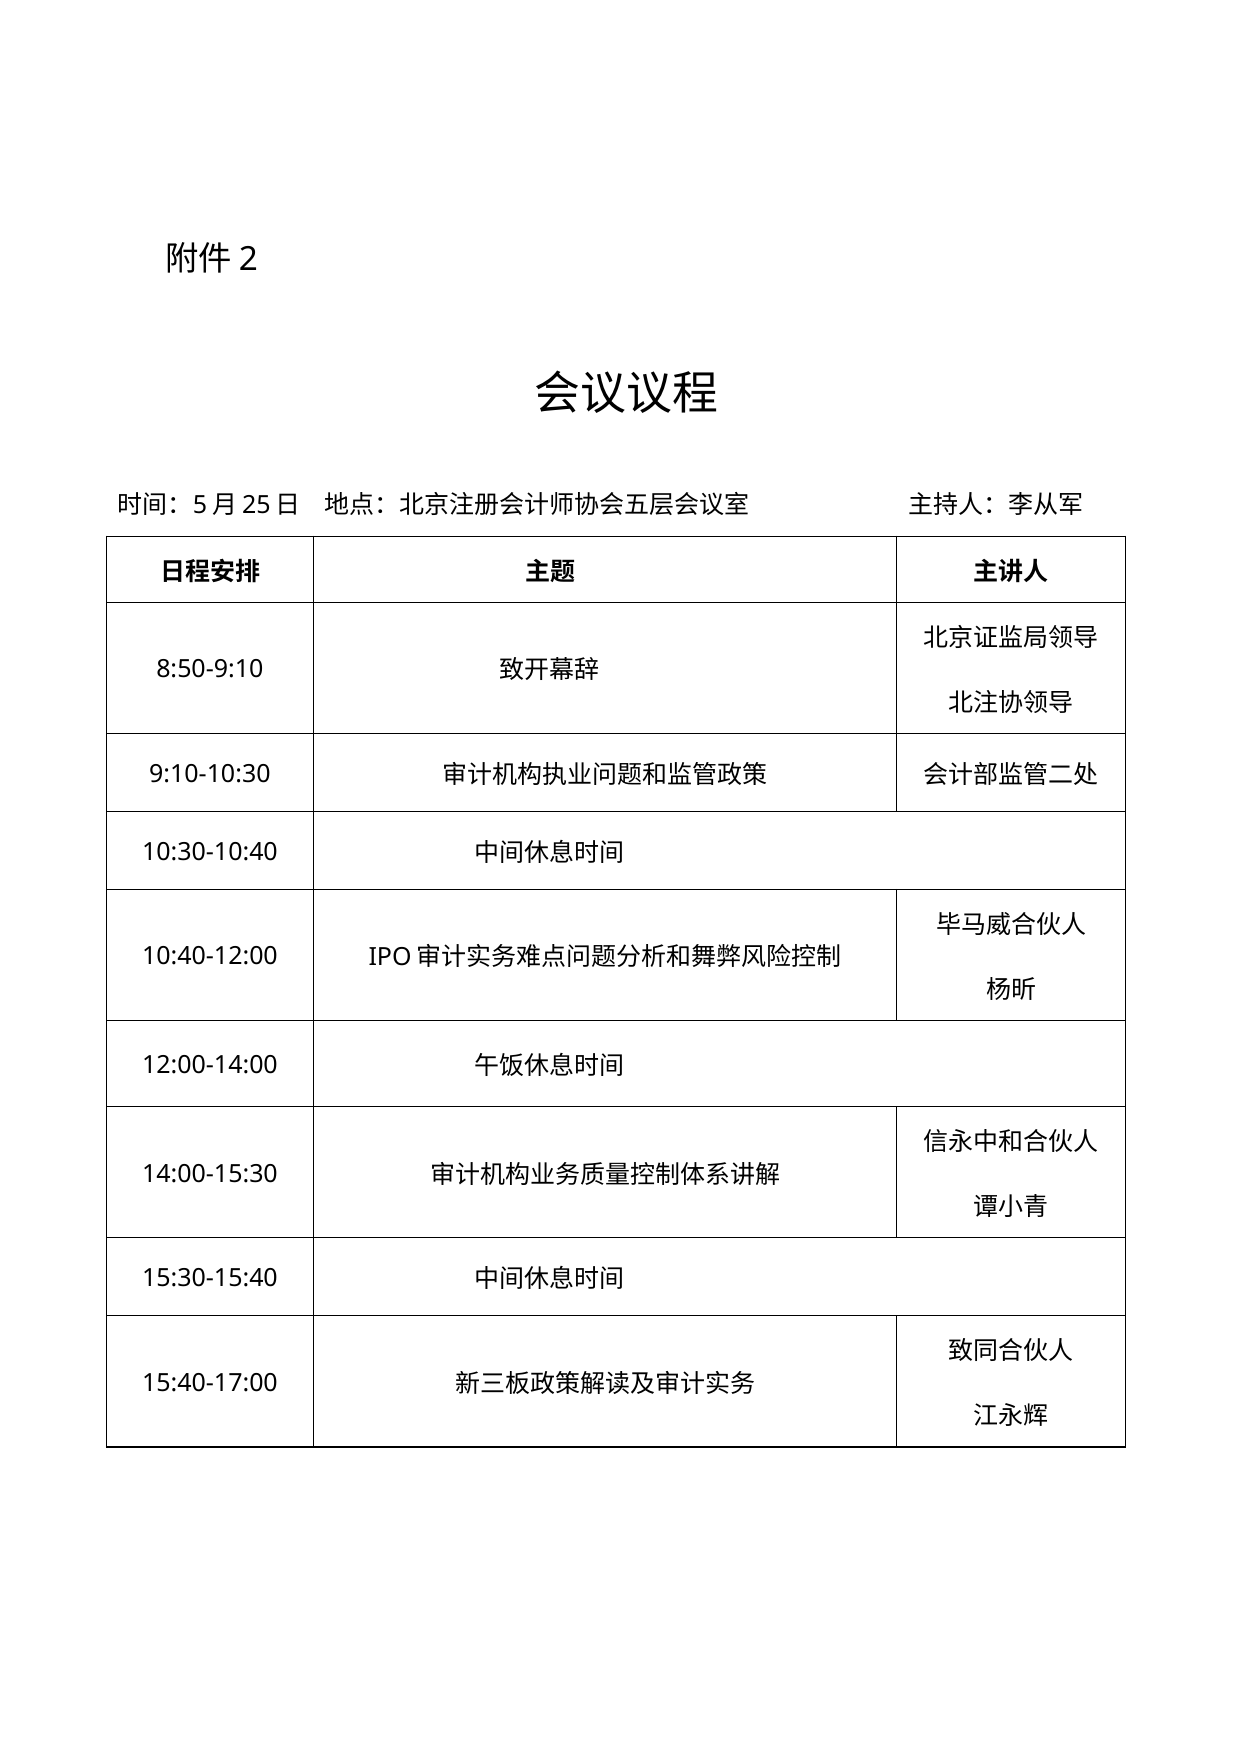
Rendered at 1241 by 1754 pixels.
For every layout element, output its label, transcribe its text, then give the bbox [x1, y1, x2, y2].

text 附件2 [165, 224, 1087, 282]
table_cell 14:00-15:30 [107, 1107, 313, 1237]
table_cell 北京证监局领导 北注协领导 [897, 603, 1125, 733]
table_cell 日程安排 [107, 537, 313, 602]
table_cell 新三板政策解读及审计实务 [314, 1316, 896, 1446]
table_cell 主题 [314, 537, 896, 602]
table_cell 审计机构业务质量控制体系讲解 [314, 1107, 896, 1237]
table_cell 中间休息时间 [314, 812, 1125, 889]
table_cell 致开幕辞 [314, 603, 896, 733]
table_cell 8:50-9:10 [107, 603, 313, 733]
table_cell 审计机构执业问题和监管政策 [314, 734, 896, 811]
table_cell 15:30-15:40 [107, 1238, 313, 1315]
table_header 地点：北京注册会计师协会五层会议室 [313, 438, 897, 536]
table_cell 毕马威合伙人 杨昕 [897, 890, 1125, 1020]
table_cell 10:40-12:00 [107, 890, 313, 1020]
table_cell 12:00-14:00 [107, 1021, 313, 1106]
table_cell 会计部监管二处 [897, 734, 1125, 811]
table_cell 信永中和合伙人 谭小青 [897, 1107, 1125, 1237]
table_header 主持人：李从军 [897, 438, 1125, 536]
table_cell 主讲人 [897, 537, 1125, 602]
table_cell 午饭休息时间 [314, 1021, 1125, 1106]
table_cell 15:40-17:00 [107, 1316, 313, 1446]
table_cell 中间休息时间 [314, 1238, 1125, 1315]
table_cell 致同合伙人 江永辉 [897, 1316, 1125, 1446]
text 会议议程 [165, 341, 1087, 438]
table_header 时间：5月25日 [106, 438, 313, 536]
table_cell 9:10-10:30 [107, 734, 313, 811]
table_cell IPO审计实务难点问题分析和舞弊风险控制 [314, 890, 896, 1020]
table_cell 10:30-10:40 [107, 812, 313, 889]
